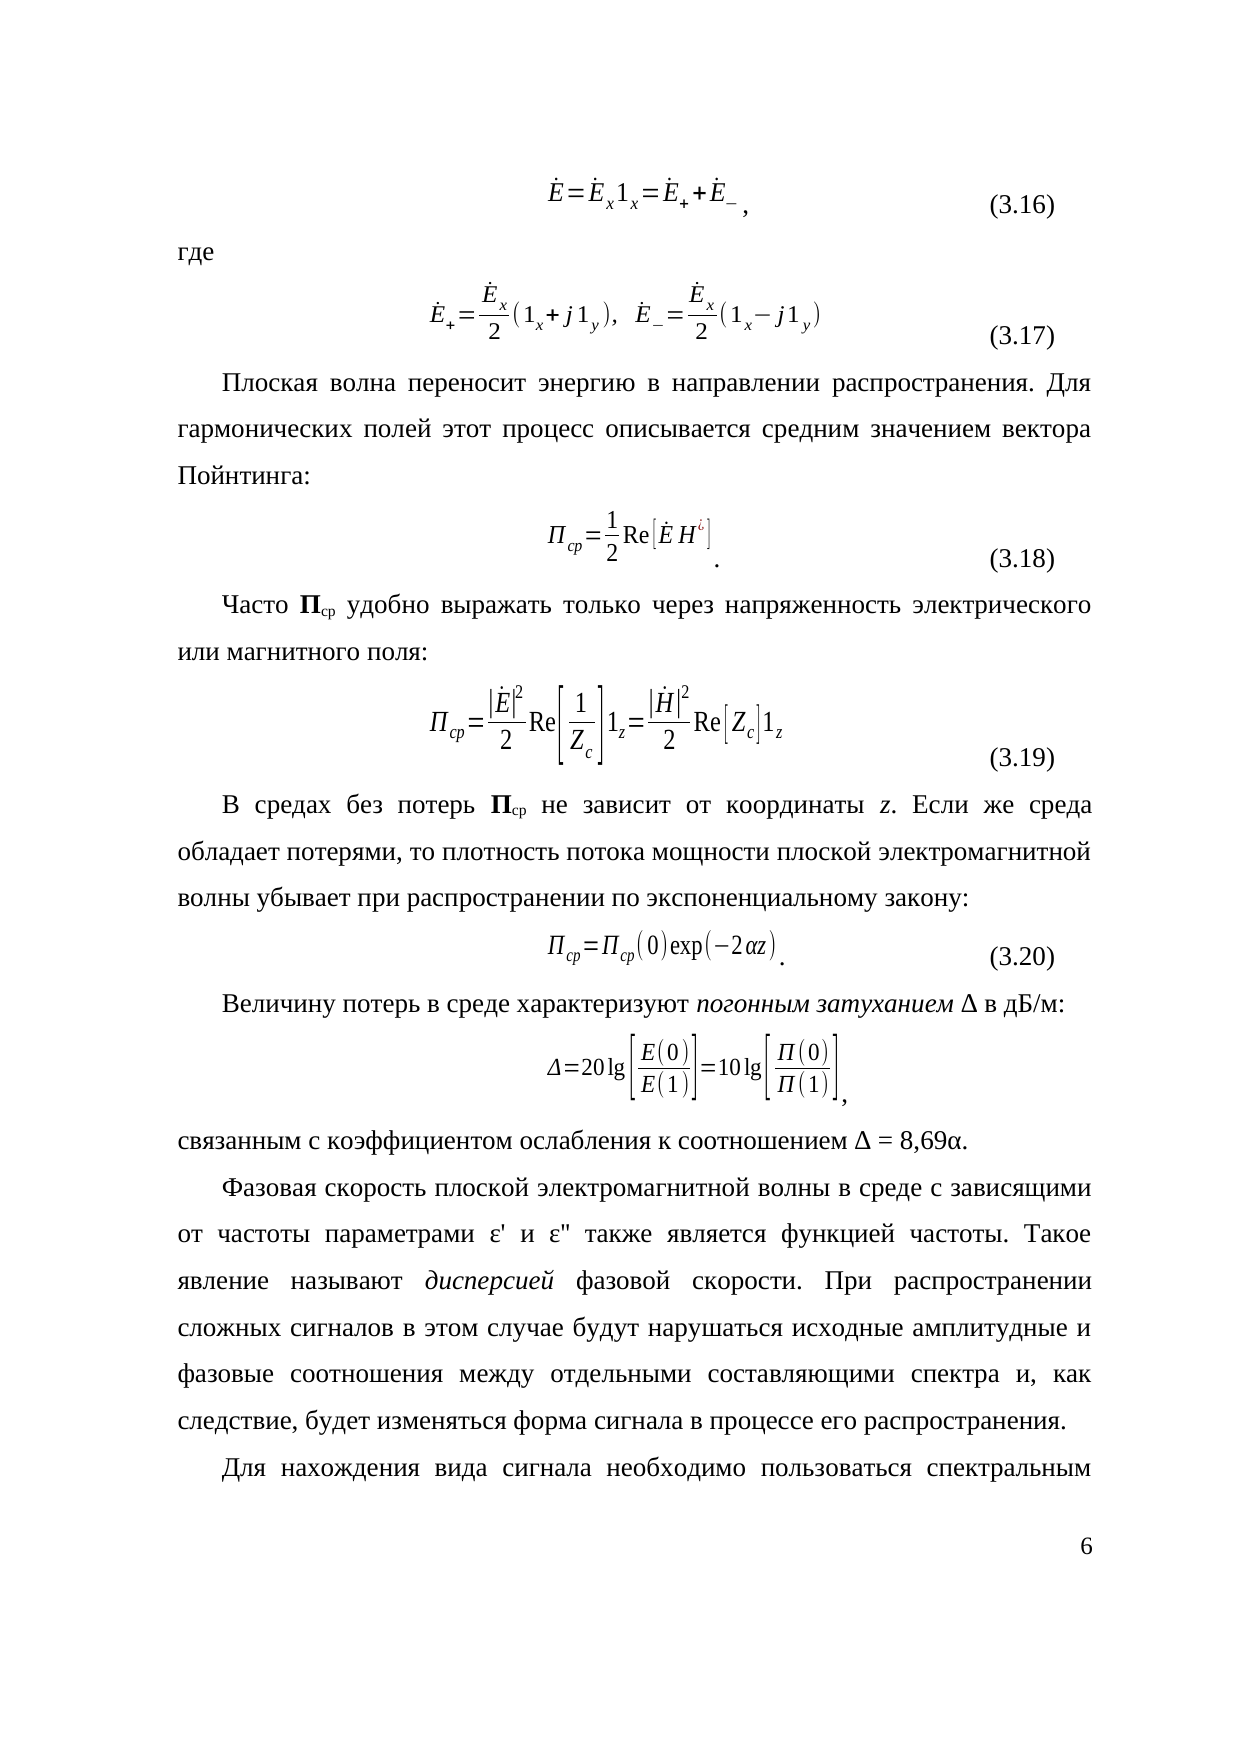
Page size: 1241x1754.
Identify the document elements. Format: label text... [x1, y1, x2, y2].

text . (3.20) [472, 928, 1092, 972]
text . (3.18) [472, 506, 1092, 573]
text Плоская волна переносит энергию в направлении распространения. Для гармонических полей этот процесс описывается средним значением вектора Пойнтинга: [177, 366, 1092, 490]
text В средах без потерь Пср не зависит от координаты z. Если же среда обладает потерями, то плотность потока мощности плоской электромагнитной волны убывает при распространении по экспоненциальному закону: [177, 788, 1092, 912]
text связанным с коэффициентом ослабления к соотношением ∆ = 8,69α. [177, 1124, 1092, 1155]
text , (3.16) [472, 177, 1092, 219]
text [177, 1451, 1092, 1482]
text (3.19) [354, 682, 1092, 772]
text Величину потерь в среде характеризуют погонным затуханием ∆ в дБ/м: [177, 987, 1092, 1018]
text где [177, 235, 1092, 266]
text Фазовая скорость плоской электромагнитной волны в среде с зависящими от частоты параметрами ε' и ε'' также является функцией частоты. Такое явление называют дисперсией фазовой скорости. При распространении сложных сигналов в этом случае будут нарушаться исходные амплитудные и фазовые соотношения между отдельными составляющими спектра и, как следствие, будет изменяться форма сигнала в процессе его распространения. [177, 1171, 1092, 1435]
text (3.17) [354, 282, 1092, 350]
text Часто Пср удобно выражать только через напряженность электрического или магнитного поля: [177, 588, 1092, 666]
text , [472, 1034, 1092, 1109]
